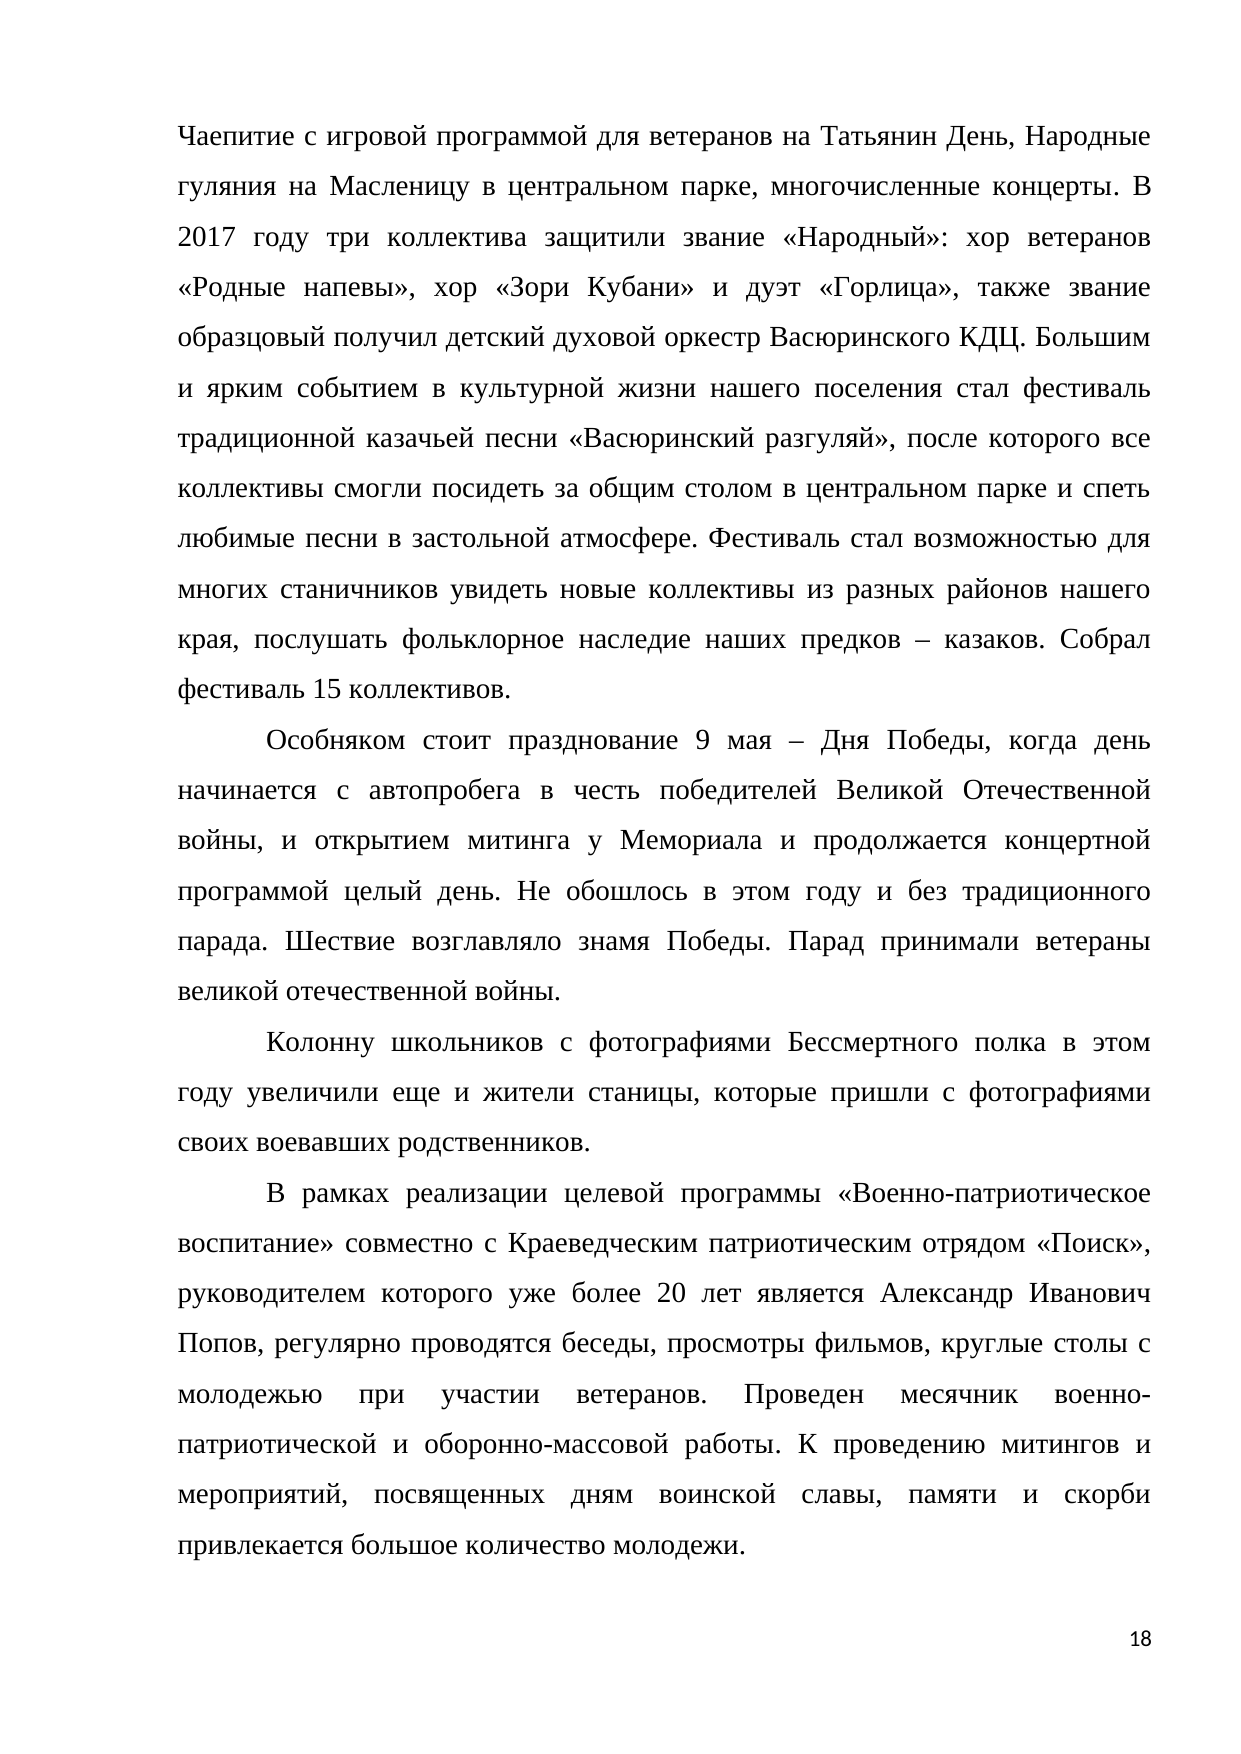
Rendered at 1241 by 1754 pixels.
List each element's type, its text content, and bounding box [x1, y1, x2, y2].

text Особняком стоит празднование 9 мая – Дня Победы, когда день начинается с автопробега в честь победителей Великой Отечественной войны, и открытием митинга у Мемориала и продолжается концертной программой целый день. Не обошлось в этом году и без традиционного парада. Шествие возглавляло знамя Победы. Парад принимали ветераны великой отечественной войны. [177, 722, 1152, 1007]
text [177, 118, 1152, 705]
text Колонну школьников с фотографиями Бессмертного полка в этом году увеличили еще и жители станицы, которые пришли с фотографиями своих воевавших родственников. [177, 1024, 1152, 1158]
text В рамках реализации целевой программы «Военно-патриотическое воспитание» совместно с Краеведческим патриотическим отрядом «Поиск», руководителем которого уже более 20 лет является Александр Иванович Попов, регулярно проводятся беседы, просмотры фильмов, круглые столы с молодежью при участии ветеранов. Проведен месячник военно-патриотической и оборонно-массовой работы. К проведению митингов и мероприятий, посвященных дням воинской славы, памяти и скорби привлекается большое количество молодежи. [177, 1175, 1152, 1560]
